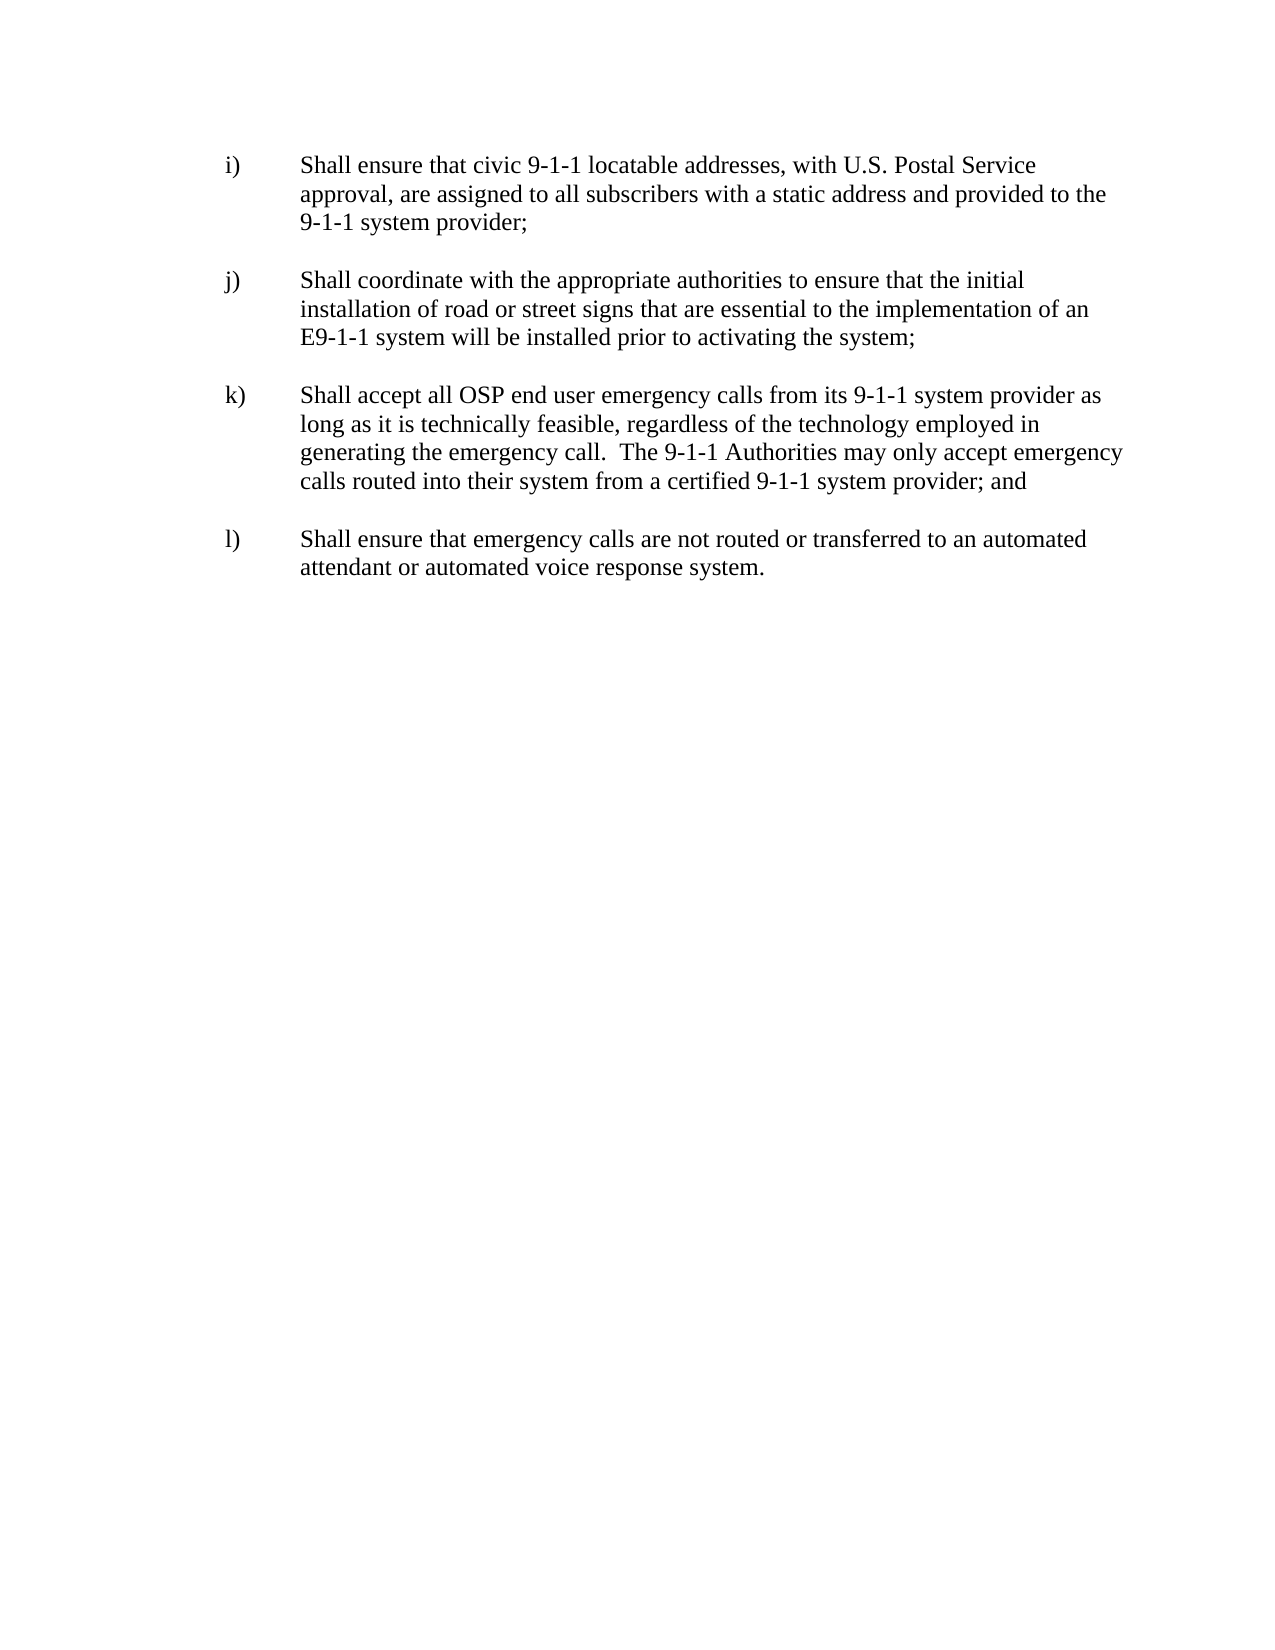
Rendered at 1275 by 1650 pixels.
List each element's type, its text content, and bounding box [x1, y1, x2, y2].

text i) Shall ensure that civic 9-1-1 locatable addresses, with U.S. Postal Service approval, are assigned to all subscribers with a static address and provided to the 9-1-1 system provider; [225, 150, 1125, 236]
text k) Shall accept all OSP end user emergency calls from its 9-1-1 system provider as long as it is technically feasible, regardless of the technology employed in generating the emergency call. The 9-1-1 Authorities may only accept emergency calls routed into their system from a certified 9-1-1 system provider; and [225, 380, 1125, 495]
text j) Shall coordinate with the appropriate authorities to ensure that the initial installation of road or street signs that are essential to the implementation of an E9-1-1 system will be installed prior to activating the system; [225, 265, 1125, 351]
text l) Shall ensure that emergency calls are not routed or transferred to an automated attendant or automated voice response system. [225, 524, 1125, 581]
